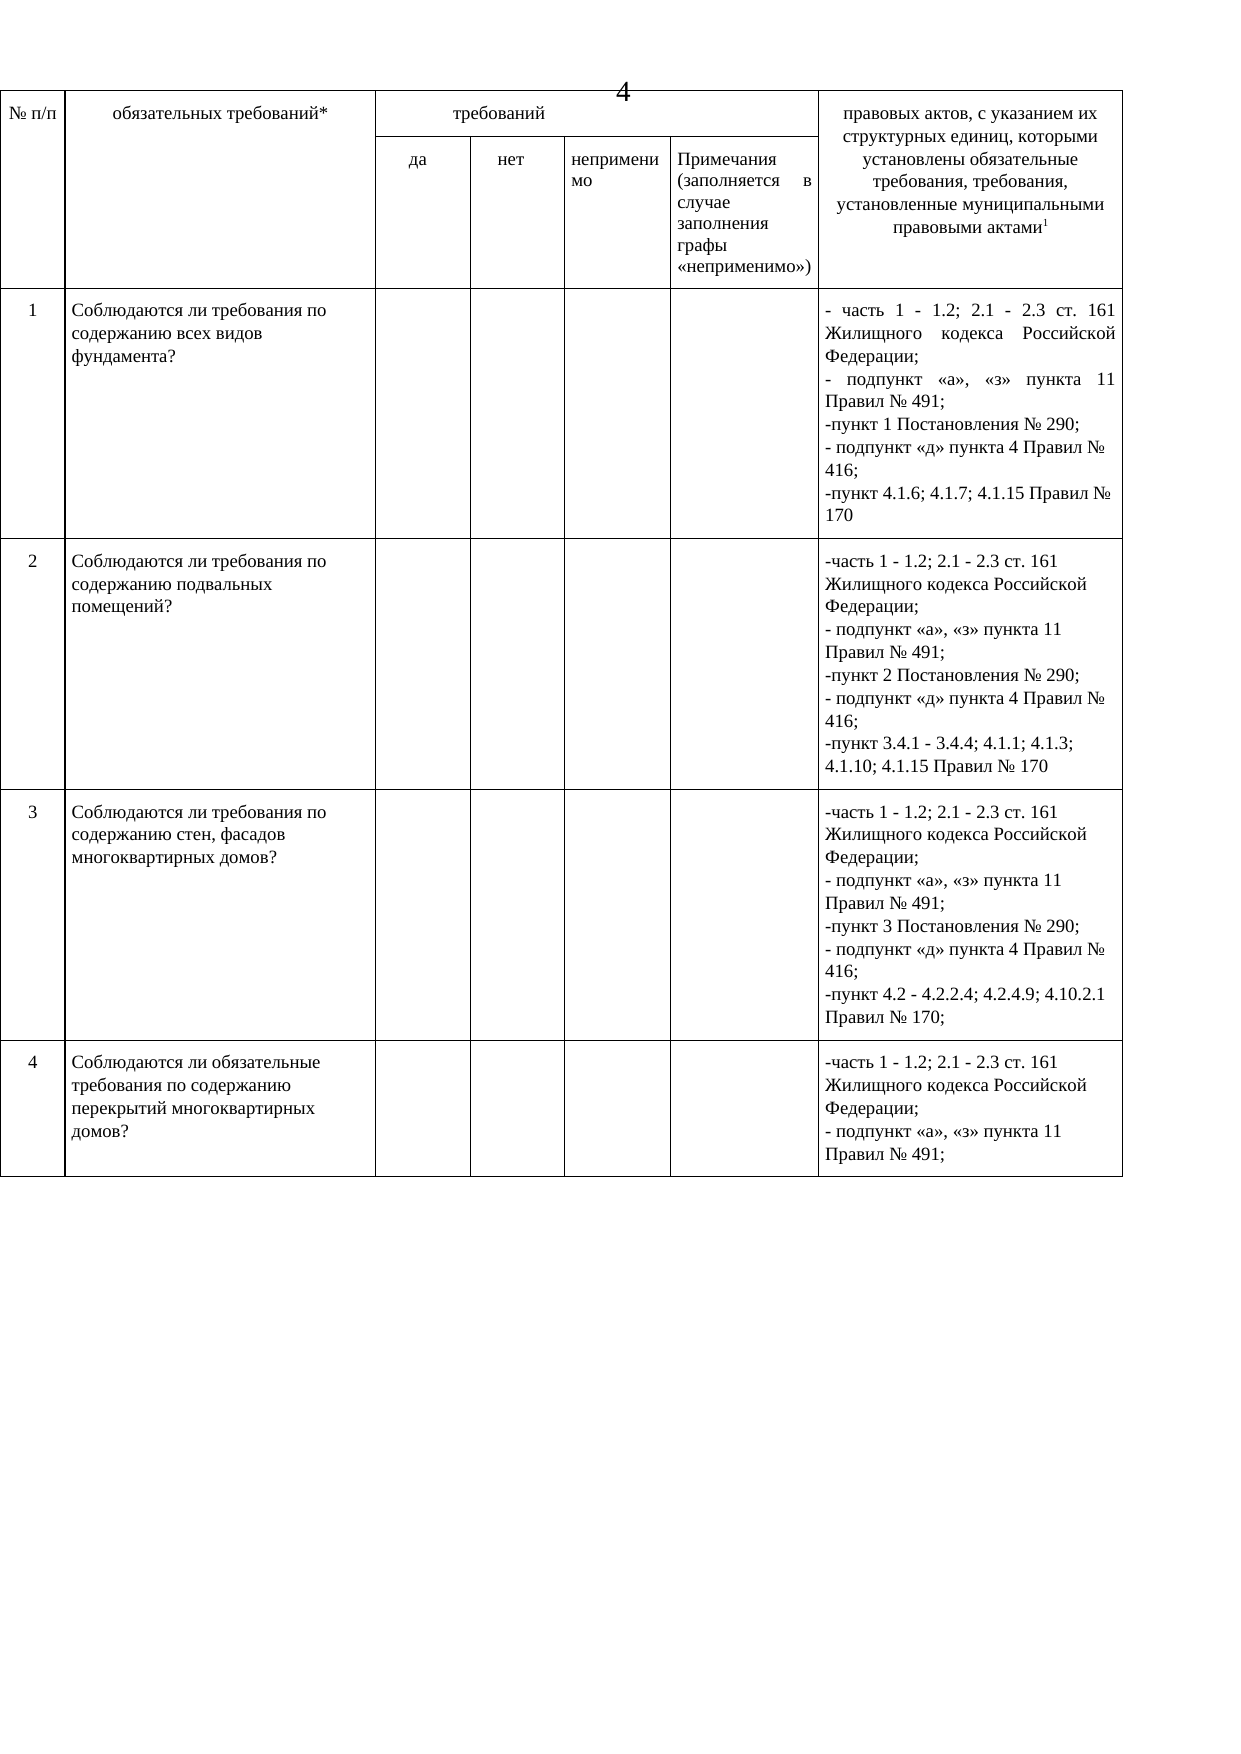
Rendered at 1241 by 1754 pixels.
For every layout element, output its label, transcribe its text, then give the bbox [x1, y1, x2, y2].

table_cell - часть 1 - 1.2; 2.1 - 2.3 ст. 161 Жилищного кодекса Российской Федерации; - подпункт «а», «з» пункта 11 Правил № 491; -пункт 1 Постановления № 290; - подпункт «д» пункта 4 Правил № 416; -пункт 4.1.6; 4.1.7; 4.1.15 Правил № 170 [819, 289, 1122, 538]
table_cell 1 [1, 289, 64, 538]
table_header N№ п/п [1, 91, 64, 287]
table_header Вопрос, отражающий содержание обязательных требований* [66, 91, 375, 287]
table_cell [471, 790, 564, 1039]
table_cell [471, 1041, 564, 1176]
table_cell Соблюдаются ли требования по содержанию всех видов фундамента? [66, 289, 375, 538]
table_cell [565, 289, 670, 538]
table_cell Соблюдаются ли обязательные требования по содержанию перекрытий многоквартирных домов? [66, 1041, 375, 1176]
table_cell [565, 1041, 670, 1176]
table_cell -часть 1 - 1.2; 2.1 - 2.3 ст. 161 Жилищного кодекса Российской Федерации; - подпункт «а», «з» пункта 11 Правил № 491; -пункт 2 Постановления № 290; - подпункт «д» пункта 4 Правил № 416; -пункт 3.4.1 - 3.4.4; 4.1.1; 4.1.3; 4.1.10; 4.1.15 Правил № 170 [819, 539, 1122, 789]
table_cell -часть 1 - 1.2; 2.1 - 2.3 ст. 161 Жилищного кодекса Российской Федерации; - подпункт «а», «з» пункта 11 Правил № 491; -пункт 3 Постановления № 290; - подпункт «д» пункта 4 Правил № 416; -пункт 4.2 - 4.2.2.4; 4.2.4.9; 4.10.2.1 Правил № 170; [819, 790, 1122, 1039]
table_cell 4 [1, 1041, 64, 1176]
table_cell [671, 289, 818, 538]
table_cell [671, 790, 818, 1039]
table_cell Соблюдаются ли требования по содержанию стен, фасадов многоквартирных домов? [66, 790, 375, 1039]
table_cell Примечания (заполняется в случае заполнения графы «неприменимо») [671, 137, 818, 287]
table_cell [671, 539, 818, 789]
table_cell да [376, 137, 470, 287]
table_cell [565, 790, 670, 1039]
table_cell нет [471, 137, 564, 287]
table_cell 2 [1, 539, 64, 789]
table_cell -часть 1 - 1.2; 2.1 - 2.3 ст. 161 Жилищного кодекса Российской Федерации; - подпункт «а», «з» пункта 11 Правил № 491; -пункт 4 Постановления № 290; - подпункт «д» пункта 4 Правил № 416; -пункт 4.3.1 - 4.3.7 Правил № 170 [819, 1041, 1122, 1176]
table_cell неприменимо [565, 137, 670, 287]
table_cell [376, 790, 470, 1039]
table_cell [376, 1041, 470, 1176]
table_cell Соблюдаются ли требования по содержанию подвальных помещений? [66, 539, 375, 789]
table_cell [376, 289, 470, 538]
table_cell [471, 539, 564, 789]
table_cell [565, 539, 670, 789]
table_header Реквизиты нормативных правовых актов, с указанием их структурных единиц, которыми установлены обязательные требования, требования, установленные муниципальными правовыми актами1 [819, 91, 1122, 287]
table_cell [471, 289, 564, 538]
table_cell [376, 539, 470, 789]
table_cell 3 [1, 790, 64, 1039]
table_header Вывод о выполнении установленных требований [376, 91, 818, 136]
table_cell [671, 1041, 818, 1176]
